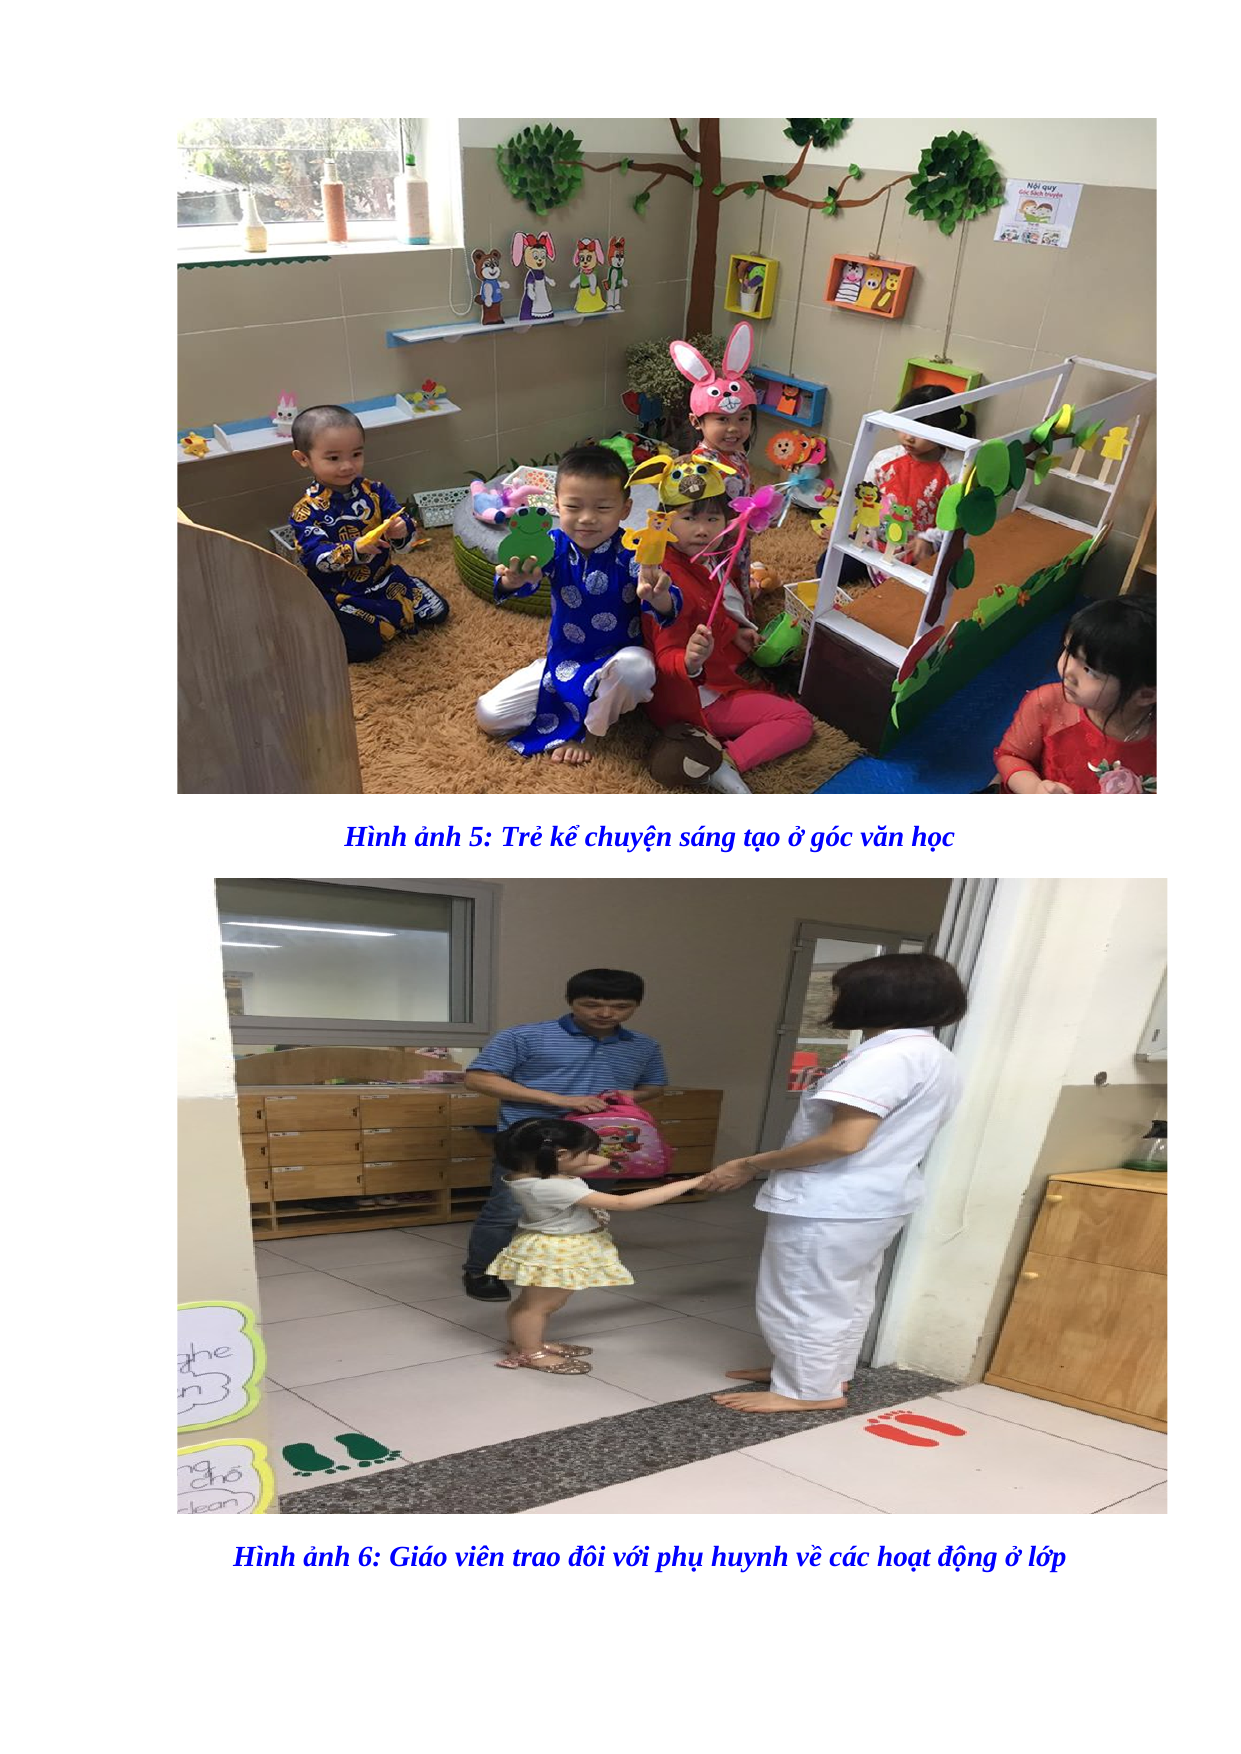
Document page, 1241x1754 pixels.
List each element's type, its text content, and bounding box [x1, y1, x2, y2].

text Hình ảnh 6: Giáo viên trao đôi với phụ huynh về các hoạt động ở lớp [177, 1539, 1122, 1572]
text Hình ảnh 5: Trẻ kể chuyện sáng tạo ở góc văn học [177, 819, 1122, 853]
picture [177, 878, 1168, 1514]
picture [177, 118, 1157, 794]
